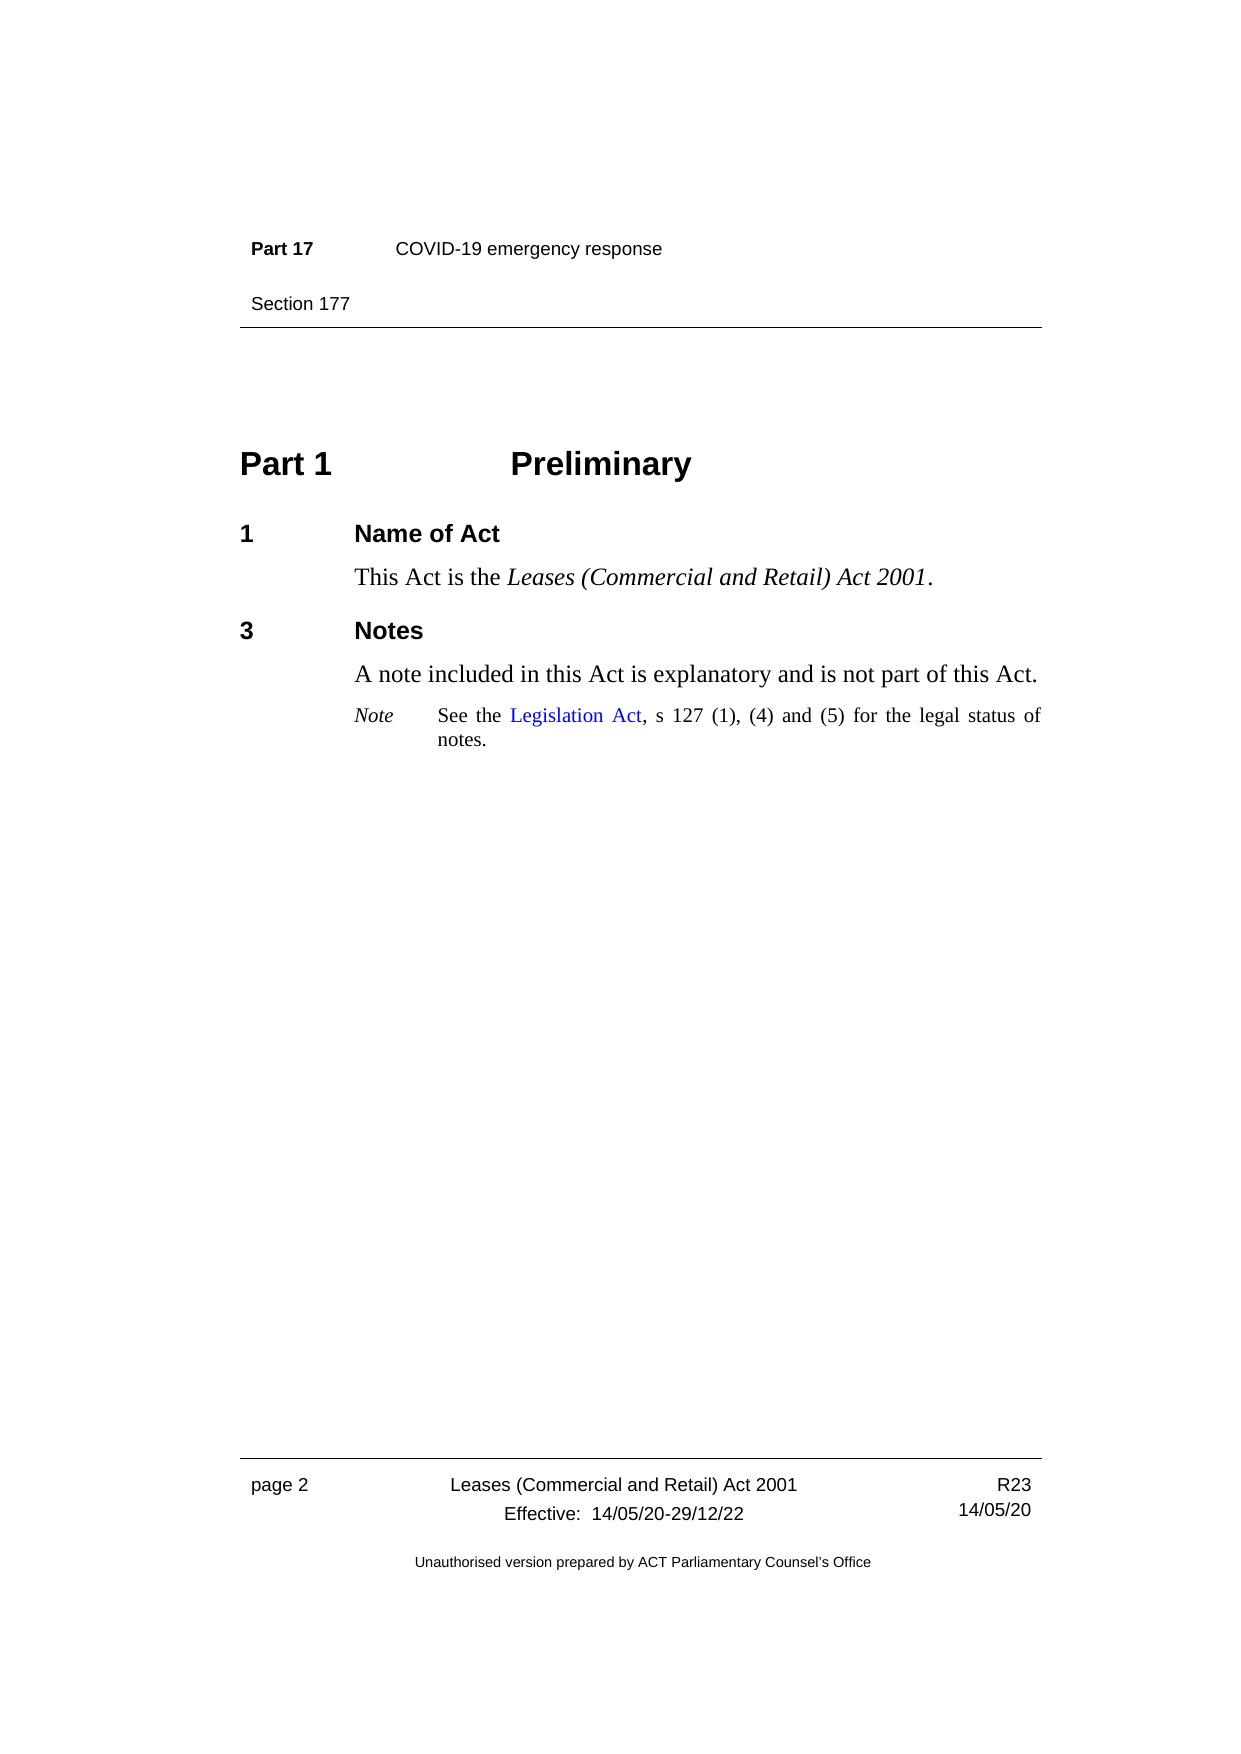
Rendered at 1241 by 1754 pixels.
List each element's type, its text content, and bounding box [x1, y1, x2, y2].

text A note included in this Act is explanatory and is not part of this Act. [354, 659, 1042, 688]
text 3 Notes [239, 616, 1042, 645]
text Part 1 Preliminary [239, 444, 1042, 482]
text This Act is the Leases (Commercial and Retail) Act 2001. [354, 562, 1042, 591]
text Note See the Legislation Act, s 127 (1), (4) and (5) for the legal status of notes. [354, 703, 1042, 751]
text 1 Name of Act [239, 519, 1042, 548]
